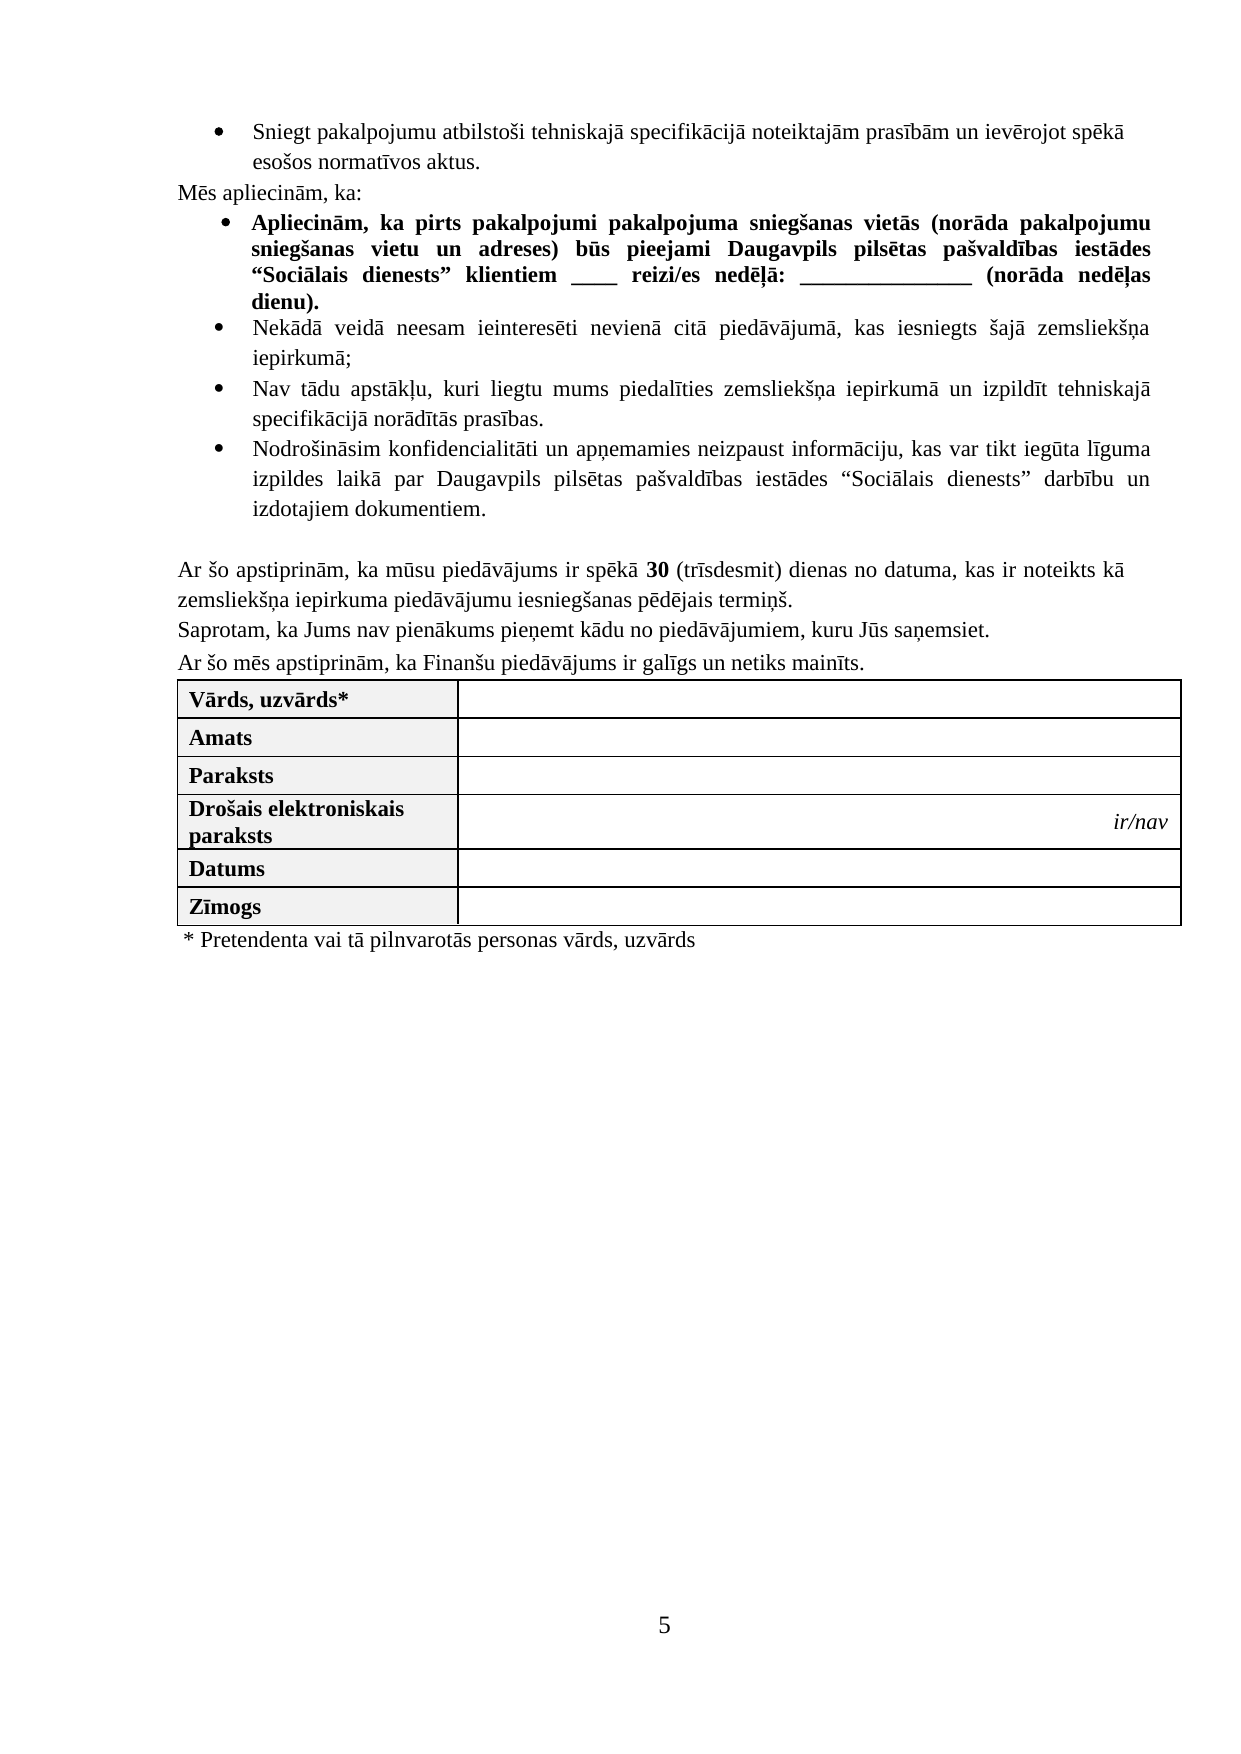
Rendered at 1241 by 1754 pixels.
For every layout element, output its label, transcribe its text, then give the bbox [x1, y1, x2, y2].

table_cell ir/nav [459, 795, 1180, 848]
list Sniegt pakalpojumu atbilstoši tehniskajā specifikācijā noteiktajām prasībām un ievērojot spēkā esošos normatīvos aktus. [215, 118, 1125, 175]
table_cell Datums [178, 850, 457, 886]
table_cell [459, 888, 1180, 924]
list Nav tādu apstākļu, kuri liegtu mums piedalīties zemsliekšņa iepirkumā un izpildīt tehniskajā specifikācijā norādītās prasības. [215, 374, 1152, 431]
table_cell [459, 850, 1180, 886]
list Nekādā veidā neesam ieinteresēti nevienā citā piedāvājumā, kas iesniegts šajā zemsliekšņa iepirkumā; [215, 314, 1152, 371]
text Ar šo apstiprinām, ka mūsu piedāvājums ir spēkā 30 (trīsdesmit) dienas no datuma, kas ir noteikts kā zemsliekšņa iepirkuma piedāvājumu iesniegšanas pēdējais termiņš. [177, 556, 1125, 612]
table_cell Paraksts [178, 757, 457, 794]
table_cell [459, 719, 1180, 756]
table_header Vārds, uzvārds* [178, 681, 457, 717]
text * Pretendenta vai tā pilnvarotās personas vārds, uzvārds [177, 926, 1152, 952]
list Apliecinām, ka pirts pakalpojumi pakalpojuma sniegšanas vietās (norāda pakalpojumu sniegšanas vietu un adreses) būs pieejami Daugavpils pilsētas pašvaldības iestādes “Sociālais dienests” klientiem ____ reizi/es nedēļā: _______________ (norāda nedēļas dienu). [222, 209, 1152, 314]
text Ar šo mēs apstiprinām, ka Finanšu piedāvājums ir galīgs un netiks mainīts. [177, 649, 1152, 675]
table_cell Zīmogs [178, 888, 457, 924]
table_header [459, 681, 1180, 717]
text Saprotam, ka Jums nav pienākums pieņemt kādu no piedāvājumiem, kuru Jūs saņemsiet. [177, 616, 1152, 643]
list Nodrošināsim konfidencialitāti un apņemamies neizpaust informāciju, kas var tikt iegūta līguma izpildes laikā par Daugavpils pilsētas pašvaldības iestādes “Sociālais dienests” darbību un izdotajiem dokumentiem. [215, 435, 1152, 522]
table_cell [459, 757, 1180, 794]
table_cell Amats [178, 719, 457, 756]
text Mēs apliecinām, ka: [177, 178, 1152, 205]
table_cell Drošais elektroniskais paraksts [178, 795, 457, 848]
